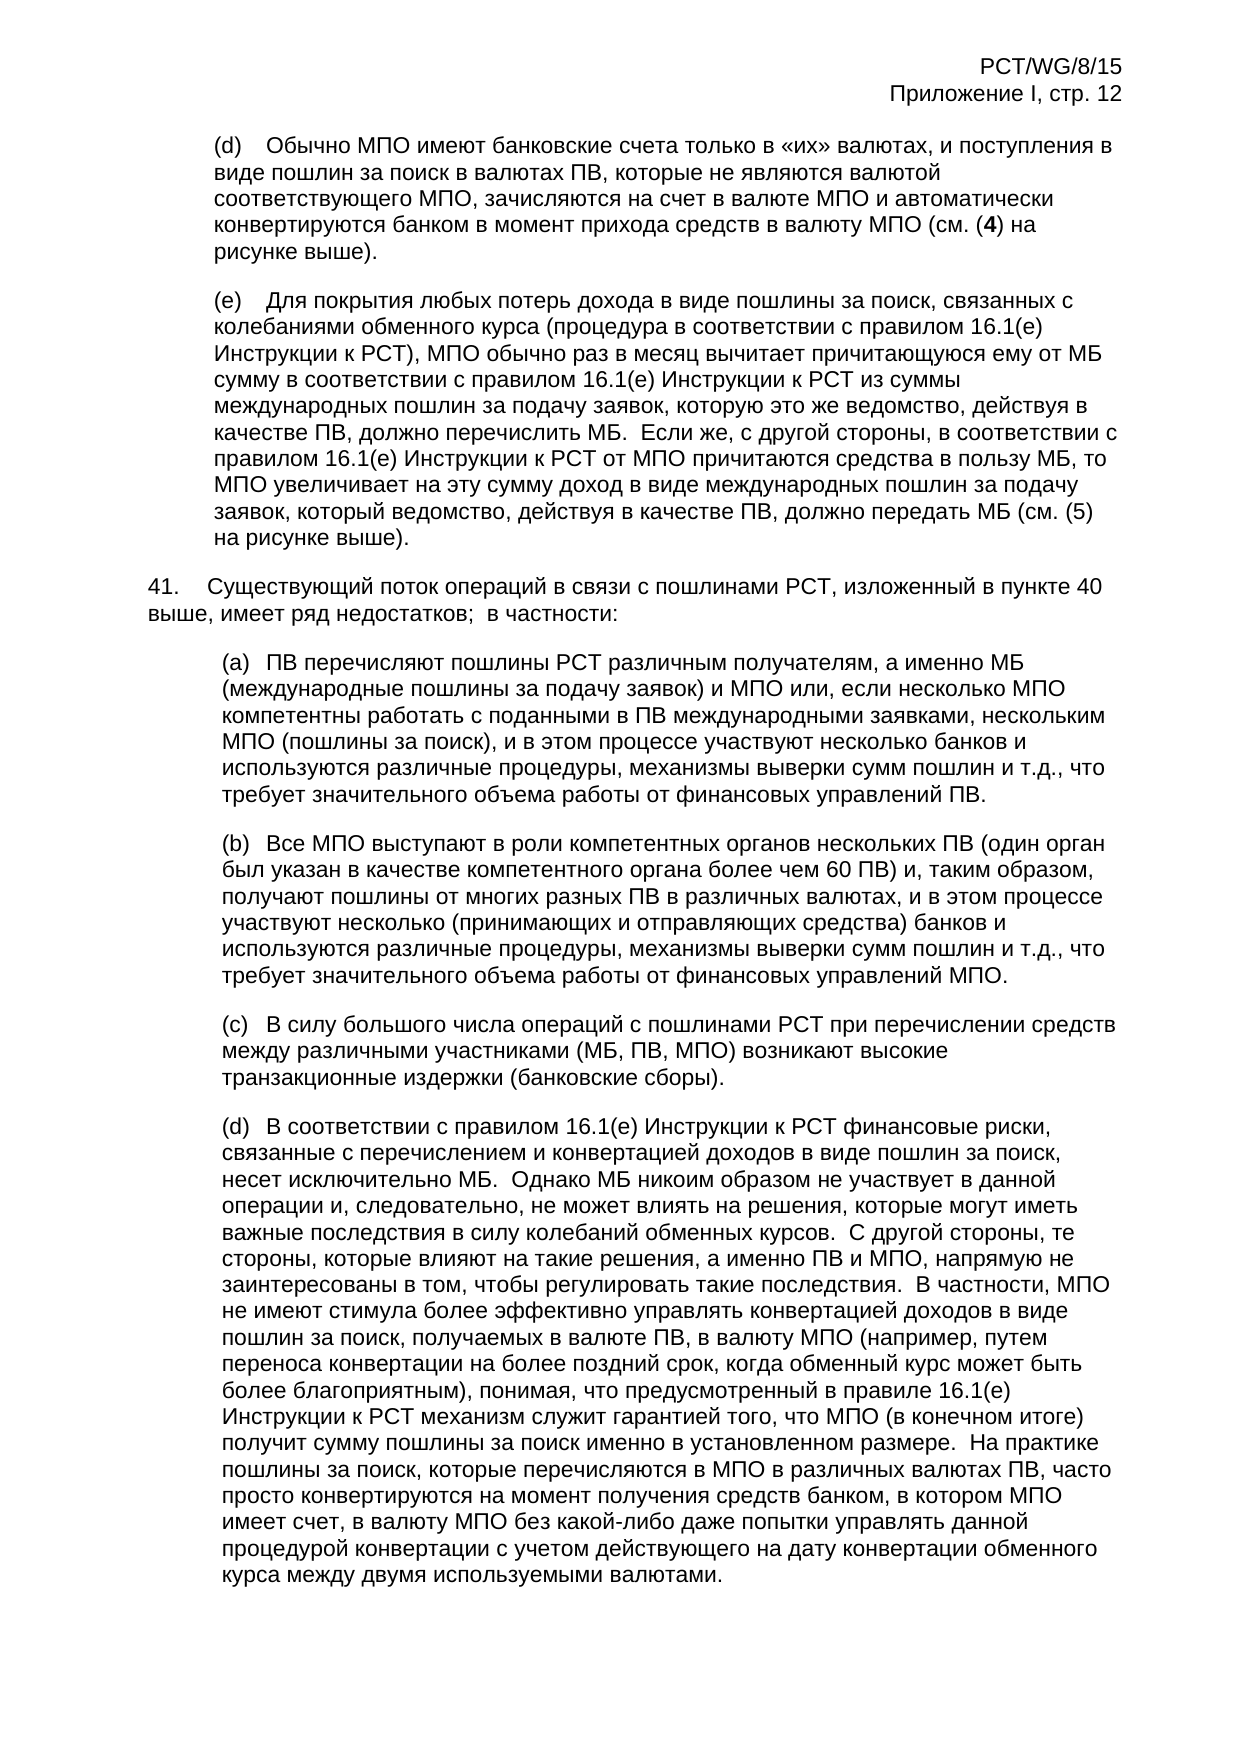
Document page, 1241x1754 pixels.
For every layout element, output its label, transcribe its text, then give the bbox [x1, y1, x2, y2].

list ПВ перечисляют пошлины РСТ различным получателям, а именно МБ (международные пошлины за подачу заявок) и МПО или, если несколько МПО компетентны работать с поданными в ПВ международными заявками, нескольким МПО (пошлины за поиск), и в этом процессе участвуют несколько банков и используются различные процедуры, механизмы выверки сумм пошлин и т.д., что требует значительного объема работы от финансовых управлений ПВ. [222, 649, 1122, 807]
list В силу большого числа операций с пошлинами РСТ при перечислении средств между различными участниками (МБ, ПВ, МПО) возникают высокие транзакционные издержки (банковские сборы). [222, 1011, 1122, 1090]
list В соответствии с правилом 16.1(e) Инструкции к РСТ финансовые риски, связанные с перечислением и конвертацией доходов в виде пошлин за поиск, несет исключительно МБ. Однако МБ никоим образом не участвует в данной операции и, следовательно, не может влиять на решения, которые могут иметь важные последствия в силу колебаний обменных курсов. С другой стороны, те стороны, которые влияют на такие решения, а именно ПВ и МПО, напрямую не заинтересованы в том, чтобы регулировать такие последствия. В частности, МПО не имеют стимула более эффективно управлять конвертацией доходов в виде пошлин за поиск, получаемых в валюте ПВ, в валюту МПО (например, путем переноса конвертации на более поздний срок, когда обменный курс может быть более благоприятным), понимая, что предусмотренный в правиле 16.1(e) Инструкции к РСТ механизм служит гарантией того, что МПО (в конечном итоге) получит сумму пошлины за поиск именно в установленном размере. На практике пошлины за поиск, которые перечисляются в МПО в различных валютах ПВ, часто просто конвертируются на момент получения средств банком, в котором МПО имеет счет, в валюту МПО без какой-либо даже попытки управлять данной процедурой конвертации с учетом действующего на дату конвертации обменного курса между двумя используемыми валютами. [222, 1113, 1122, 1587]
list Обычно МПО имеют банковские счета только в «их» валютах, и поступления в виде пошлин за поиск в валютах ПВ, которые не являются валютой соответствующего МПО, зачисляются на счет в валюте МПО и автоматически конвертируются банком в момент прихода средств в валюту МПО (см. (4) на рисунке выше). [214, 132, 1122, 264]
list Все МПО выступают в роли компетентных органов нескольких ПВ (один орган был указан в качестве компетентного органа более чем 60 ПВ) и, таким образом, получают пошлины от многих разных ПВ в различных валютах, и в этом процессе участвуют несколько (принимающих и отправляющих средства) банков и используются различные процедуры, механизмы выверки сумм пошлин и т.д., что требует значительного объема работы от финансовых управлений МПО. [222, 830, 1122, 988]
list Для покрытия любых потерь дохода в виде пошлины за поиск, связанных с колебаниями обменного курса (процедура в соответствии с правилом 16.1(e) Инструкции к РСТ), МПО обычно раз в месяц вычитает причитающуюся ему от МБ сумму в соответствии с правилом 16.1(e) Инструкции к РСТ из суммы международных пошлин за подачу заявок, которую это же ведомство, действуя в качестве ПВ, должно перечислить МБ. Если же, с другой стороны, в соответствии с правилом 16.1(e) Инструкции к РСТ от МПО причитаются средства в пользу МБ, то МПО увеличивает на эту сумму доход в виде международных пошлин за подачу заявок, который ведомство, действуя в качестве ПВ, должно передать МБ (см. (5) на рисунке выше). [214, 287, 1122, 550]
text Существующий поток операций в связи с пошлинами РСТ, изложенный в пункте 40 выше, имеет ряд недостатков; в частности: [148, 573, 1122, 626]
